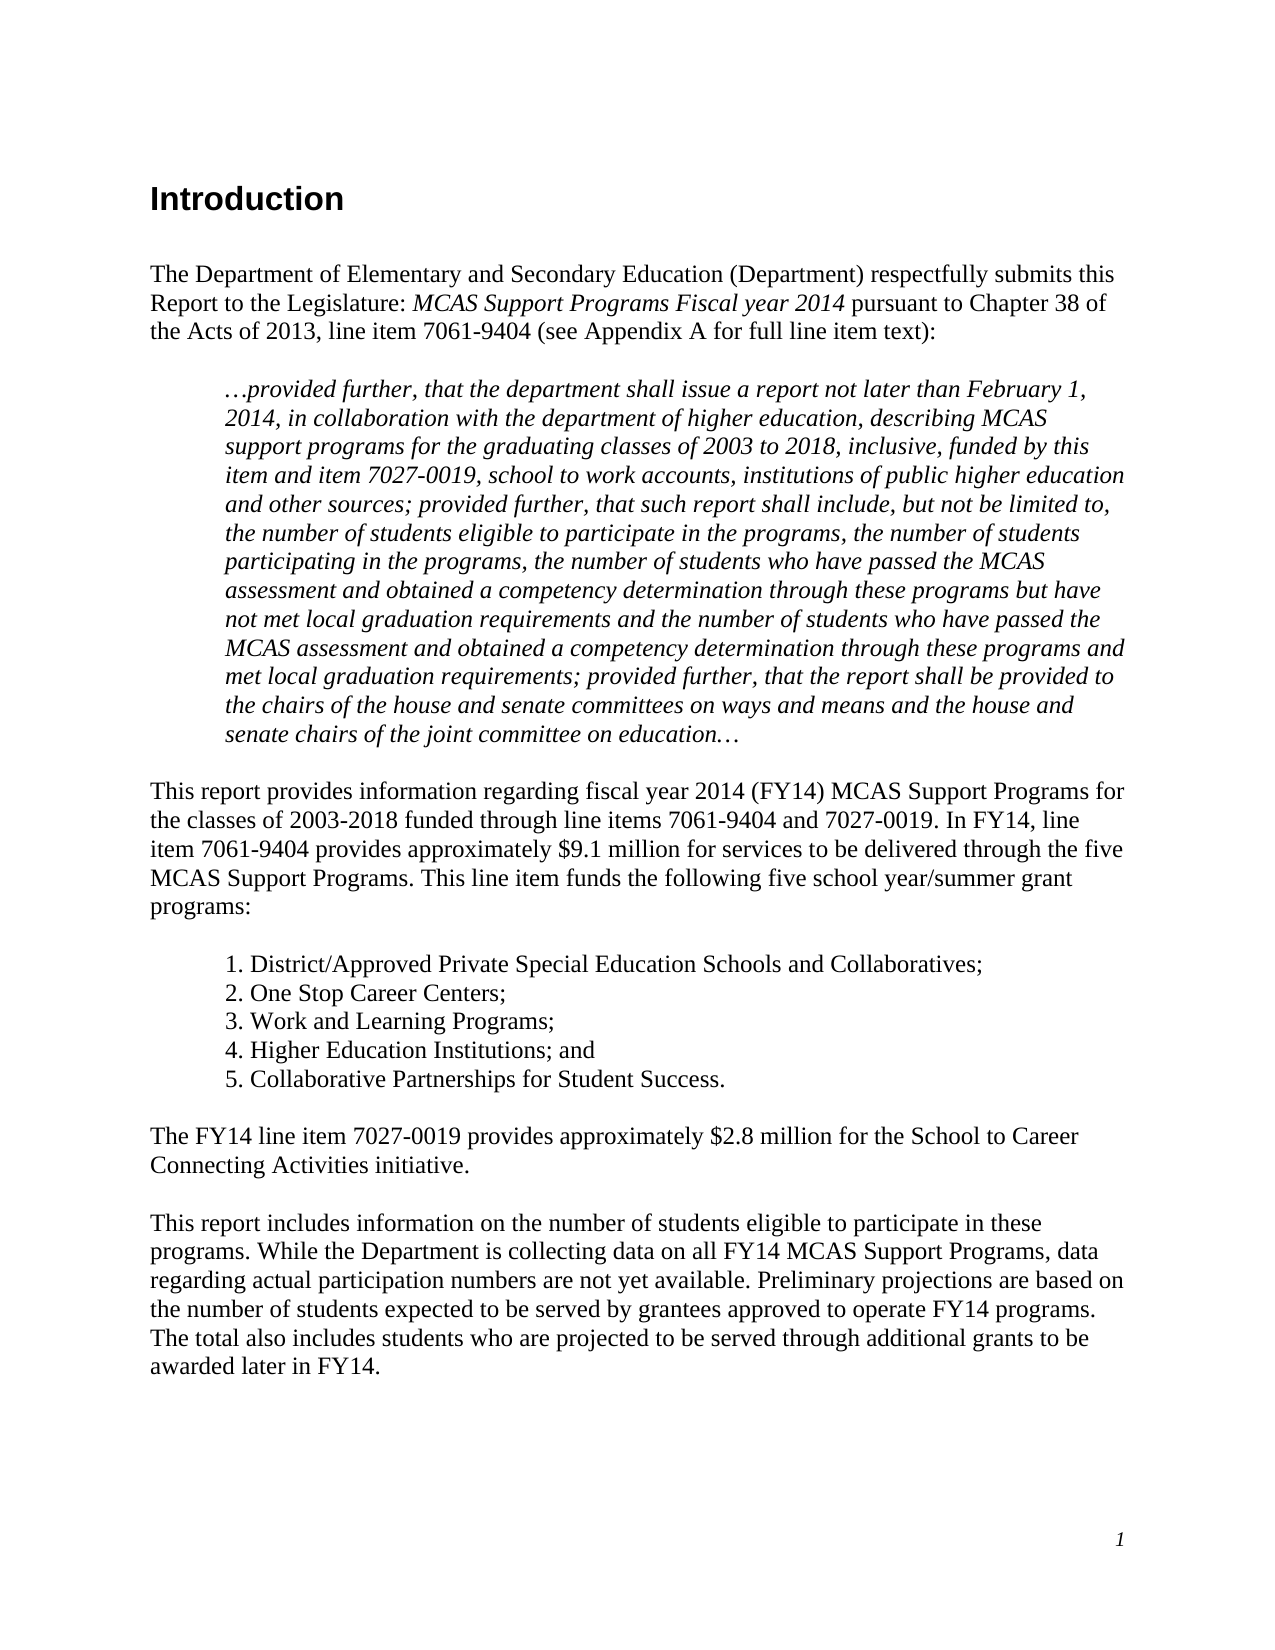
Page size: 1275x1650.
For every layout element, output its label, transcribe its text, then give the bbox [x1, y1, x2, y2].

text The FY14 line item 7027-0019 provides approximately $2.8 million for the School to Career Connecting Activities initiative. [150, 1121, 1200, 1179]
subtitle Introduction [150, 179, 1125, 218]
text 1. District/Approved Private Special Education Schools and Collaboratives; [225, 949, 1125, 978]
text 3. Work and Learning Programs; [225, 1006, 1125, 1035]
text This report provides information regarding fiscal year 2014 (FY14) MCAS Support Programs for the classes of 2003-2018 funded through line items 7061-9404 and 7027-0019. In FY14, line item 7061-9404 provides approximately $9.1 million for services to be delivered through the five MCAS Support Programs. This line item funds the following five school year/summer grant programs: [150, 776, 1125, 920]
text 4. Higher Education Institutions; and [225, 1035, 1125, 1064]
text 5. Collaborative Partnerships for Student Success. [225, 1064, 1125, 1093]
text 2. One Stop Career Centers; [225, 978, 1125, 1006]
text The Department of Elementary and Secondary Education (Department) respectfully submits this Report to the Legislature: MCAS Support Programs Fiscal year 2014 pursuant to Chapter 38 of the Acts of 2013, line item 7061-9404 (see Appendix A for full line item text): [150, 259, 1125, 345]
text This report includes information on the number of students eligible to participate in these programs. While the Department is collecting data on all FY14 MCAS Support Programs, data regarding actual participation numbers are not yet available. Preliminary projections are based on the number of students expected to be served by grantees approved to operate FY14 programs. The total also includes students who are projected to be served through additional grants to be awarded later in FY14. [150, 1208, 1125, 1380]
text …provided further, that the department shall issue a report not later than February 1, 2014, in collaboration with the department of higher education, describing MCAS support programs for the graduating classes of 2003 to 2018, inclusive, funded by this item and item 7027-0019, school to work accounts, institutions of public higher education and other sources; provided further, that such report shall include, but not be limited to, the number of students eligible to participate in the programs, the number of students participating in the programs, the number of students who have passed the MCAS assessment and obtained a competency determination through these programs but have not met local graduation requirements and the number of students who have passed the MCAS assessment and obtained a competency determination through these programs and met local graduation requirements; provided further, that the report shall be provided to the chairs of the house and senate committees on ways and means and the house and senate chairs of the joint committee on education… [225, 374, 1125, 748]
